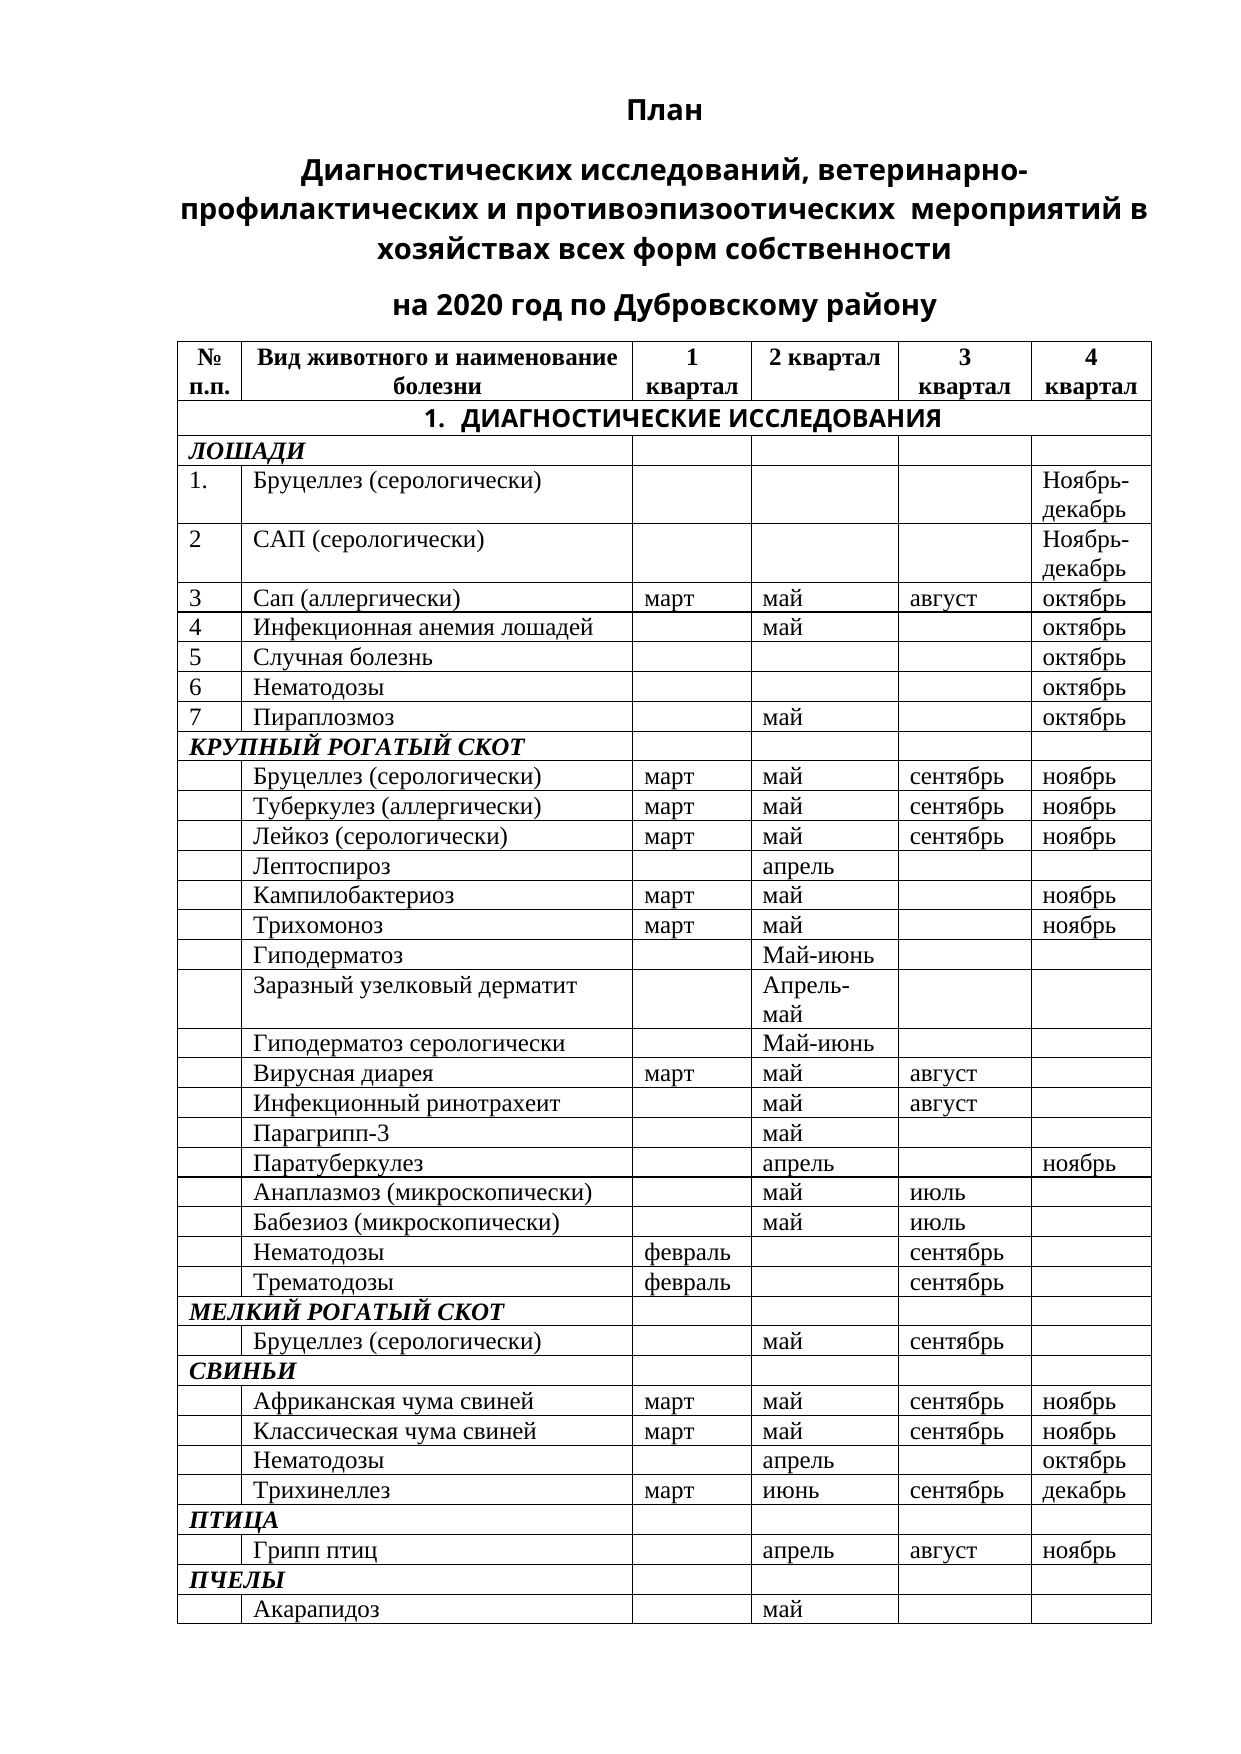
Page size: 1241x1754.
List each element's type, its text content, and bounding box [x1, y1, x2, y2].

table_cell [633, 466, 751, 523]
table_header 3 квартал [899, 342, 1031, 399]
table_cell [752, 642, 898, 671]
table_header 4 квартал [1032, 342, 1151, 399]
table_cell [178, 1207, 241, 1236]
table_cell [178, 1446, 241, 1474]
table_cell [899, 732, 1031, 760]
table_cell [752, 436, 898, 464]
table_cell Апрель-май [752, 970, 898, 1027]
table_cell Трихинеллез [242, 1475, 632, 1504]
table_cell [178, 1029, 241, 1057]
table_cell [899, 1297, 1031, 1325]
table_cell март [633, 1475, 751, 1504]
table_cell апрель [752, 1535, 898, 1564]
table_cell [899, 702, 1031, 731]
table_cell [178, 791, 241, 820]
table_cell май [752, 1416, 898, 1444]
table_cell май [752, 613, 898, 641]
table_cell сентябрь [899, 1326, 1031, 1355]
table_cell [899, 524, 1031, 582]
table_cell март [633, 583, 751, 611]
table_header № п.п. [178, 342, 241, 399]
table_cell [1032, 1267, 1151, 1296]
table_cell [178, 1178, 241, 1206]
table_cell октябрь [1032, 702, 1151, 731]
table_cell [1032, 1297, 1151, 1325]
table_cell [633, 1118, 751, 1147]
table_cell [1032, 1118, 1151, 1147]
table_cell июль [899, 1178, 1031, 1206]
table_cell [178, 1386, 241, 1415]
table_cell [1032, 1237, 1151, 1266]
table_cell май [752, 881, 898, 909]
table_cell 3 [178, 583, 241, 611]
table_cell [633, 1029, 751, 1057]
table_cell май [752, 1178, 898, 1206]
table_cell [899, 1446, 1031, 1474]
table_cell май [752, 1058, 898, 1087]
table_cell сентябрь [899, 821, 1031, 850]
table_cell март [633, 910, 751, 939]
table_cell [1032, 1505, 1151, 1534]
table_cell Гиподерматоз [242, 940, 632, 969]
table_cell [178, 881, 241, 909]
table_cell [752, 1297, 898, 1325]
table_cell Ноябрь-декабрь [1032, 466, 1151, 523]
table_cell май [752, 1326, 898, 1355]
table_cell [752, 1267, 898, 1296]
table_cell [633, 851, 751, 879]
table_cell март [633, 821, 751, 850]
table_cell [752, 1505, 898, 1534]
table_cell май [752, 1207, 898, 1236]
table_cell Акарапидоз [242, 1595, 632, 1623]
table_cell сентябрь [899, 1386, 1031, 1415]
table_cell [1032, 1207, 1151, 1236]
table_cell июнь [752, 1475, 898, 1504]
table_cell Трихомоноз [242, 910, 632, 939]
table_cell [633, 702, 751, 731]
table_cell Бабезиоз (микроскопически) [242, 1207, 632, 1236]
table_cell май [752, 791, 898, 820]
table_cell [633, 1297, 751, 1325]
table_cell [752, 1356, 898, 1385]
table_cell ПЧЕЛЫ [178, 1565, 632, 1593]
table_cell Пираплозмоз [242, 702, 632, 731]
table_cell [633, 672, 751, 701]
table_cell [1032, 1595, 1151, 1623]
table_cell Май-июнь [752, 1029, 898, 1057]
table_cell [178, 1058, 241, 1087]
table_cell август [899, 583, 1031, 611]
table_cell [899, 672, 1031, 701]
table_cell [1032, 436, 1151, 464]
table_cell Грипп птиц [242, 1535, 632, 1564]
table_cell Заразный узелковый дерматит [242, 970, 632, 1027]
table_cell 5 [178, 642, 241, 671]
table_cell ноябрь [1032, 1535, 1151, 1564]
table_cell [1032, 732, 1151, 760]
table_cell май [752, 1595, 898, 1623]
table_cell сентябрь [899, 1237, 1031, 1266]
table_cell май [752, 1386, 898, 1415]
table_cell [899, 1505, 1031, 1534]
table_cell май [752, 1118, 898, 1147]
table_cell май [752, 821, 898, 850]
table_cell [1032, 1356, 1151, 1385]
table_cell [178, 970, 241, 1027]
table_cell [178, 1088, 241, 1117]
table_cell [633, 732, 751, 760]
table_cell май [752, 583, 898, 611]
table_cell Кампилобактериоз [242, 881, 632, 909]
table_cell Бруцеллез (серологически) [242, 1326, 632, 1355]
table_cell октябрь [1032, 583, 1151, 611]
table_cell апрель [752, 1446, 898, 1474]
table_cell [633, 1535, 751, 1564]
table_cell [1032, 851, 1151, 879]
table_cell Инфекционная анемия лошадей [242, 613, 632, 641]
table_cell [178, 910, 241, 939]
table_cell [752, 732, 898, 760]
table_cell апрель [752, 1148, 898, 1176]
table_cell [752, 1565, 898, 1593]
table_cell [178, 1535, 241, 1564]
table_cell МЕЛКИЙ РОГАТЫЙ СКОТ [178, 1297, 632, 1325]
table_cell [1032, 1088, 1151, 1117]
table_cell февраль [633, 1237, 751, 1266]
table_cell КРУПНЫЙ РОГАТЫЙ СКОТ [178, 732, 632, 760]
table_cell [178, 821, 241, 850]
table_cell сентябрь [899, 1267, 1031, 1296]
table_cell [899, 1565, 1031, 1593]
table_cell март [633, 761, 751, 790]
table_cell [899, 1118, 1031, 1147]
table_cell март [633, 791, 751, 820]
table_cell [899, 1029, 1031, 1057]
table_cell [633, 970, 751, 1027]
table_cell [178, 851, 241, 879]
table_cell 2 [178, 524, 241, 582]
table_cell [1032, 970, 1151, 1027]
table_cell [899, 1595, 1031, 1623]
table_cell СВИНЬИ [178, 1356, 632, 1385]
table_cell [633, 940, 751, 969]
table_cell Парагрипп-3 [242, 1118, 632, 1147]
table_cell Классическая чума свиней [242, 1416, 632, 1444]
text План [177, 89, 1152, 129]
table_cell [1032, 1326, 1151, 1355]
table_cell 4 [178, 613, 241, 641]
table_cell [633, 1565, 751, 1593]
table_cell март [633, 881, 751, 909]
table_cell Гиподерматоз серологически [242, 1029, 632, 1057]
table_cell [899, 1356, 1031, 1385]
table_cell [178, 940, 241, 969]
table_cell сентябрь [899, 1475, 1031, 1504]
table_cell 6 [178, 672, 241, 701]
table_cell [178, 1118, 241, 1147]
table_cell Паратуберкулез [242, 1148, 632, 1176]
table_cell [899, 642, 1031, 671]
table_cell [178, 1475, 241, 1504]
table_cell ноябрь [1032, 881, 1151, 909]
table_cell 7 [178, 702, 241, 731]
table_cell [178, 1237, 241, 1266]
table_cell июль [899, 1207, 1031, 1236]
table_cell Сап (аллергически) [242, 583, 632, 611]
table_cell ноябрь [1032, 761, 1151, 790]
table_cell [752, 466, 898, 523]
table_cell ноябрь [1032, 1416, 1151, 1444]
table_cell [899, 466, 1031, 523]
table_cell сентябрь [899, 761, 1031, 790]
table_cell [752, 672, 898, 701]
table_cell [633, 1446, 751, 1474]
table_cell апрель [752, 851, 898, 879]
table_cell [178, 1595, 241, 1623]
table_cell [1032, 1058, 1151, 1087]
table_cell май [752, 761, 898, 790]
table_cell март [633, 1386, 751, 1415]
table_cell декабрь [1032, 1475, 1151, 1504]
table_cell Нематодозы [242, 1237, 632, 1266]
table_cell Туберкулез (аллергически) [242, 791, 632, 820]
table_cell ноябрь [1032, 1148, 1151, 1176]
table_cell август [899, 1088, 1031, 1117]
table_cell [633, 613, 751, 641]
table_cell ноябрь [1032, 821, 1151, 850]
table_cell февраль [633, 1267, 751, 1296]
table_cell 1. [178, 466, 241, 523]
table_cell Трематодозы [242, 1267, 632, 1296]
table_cell [633, 1505, 751, 1534]
table_cell ноябрь [1032, 1386, 1151, 1415]
table_cell Анаплазмоз (микроскопически) [242, 1178, 632, 1206]
table_cell [633, 1088, 751, 1117]
table_cell Лептоспироз [242, 851, 632, 879]
table_cell Нематодозы [242, 1446, 632, 1474]
table_cell [633, 642, 751, 671]
table_cell [178, 1326, 241, 1355]
table_cell САП (серологически) [242, 524, 632, 582]
table_cell октябрь [1032, 672, 1151, 701]
table_cell [633, 1595, 751, 1623]
table_cell [899, 970, 1031, 1027]
table_cell [633, 1207, 751, 1236]
table_header 2 квартал [752, 342, 898, 399]
table_cell [633, 1178, 751, 1206]
table_cell май [752, 702, 898, 731]
table_cell [899, 881, 1031, 909]
table_cell Африканская чума свиней [242, 1386, 632, 1415]
table_cell ДИАГНОСТИЧЕСКИЕ ИССЛЕДОВАНИЯ [178, 401, 1151, 435]
table_cell ноябрь [1032, 910, 1151, 939]
table_cell [633, 436, 751, 464]
table_cell Случная болезнь [242, 642, 632, 671]
table_cell май [752, 910, 898, 939]
table_cell ноябрь [1032, 791, 1151, 820]
table_cell Лейкоз (серологически) [242, 821, 632, 850]
table_cell [899, 851, 1031, 879]
table_cell май [752, 1088, 898, 1117]
text на 2020 год по Дубровскому району [177, 285, 1152, 324]
table_cell [899, 436, 1031, 464]
table_cell Нематодозы [242, 672, 632, 701]
table_cell август [899, 1058, 1031, 1087]
table_cell октябрь [1032, 1446, 1151, 1474]
table_cell [178, 1416, 241, 1444]
table_cell [633, 1356, 751, 1385]
table_cell сентябрь [899, 1416, 1031, 1444]
table_cell Бруцеллез (серологически) [242, 761, 632, 790]
table_cell март [633, 1058, 751, 1087]
table_cell октябрь [1032, 642, 1151, 671]
table_cell [752, 1237, 898, 1266]
table_cell [178, 761, 241, 790]
table_cell [633, 524, 751, 582]
table_cell [1032, 1178, 1151, 1206]
table_cell [633, 1326, 751, 1355]
table_cell Инфекционный ринотрахеит [242, 1088, 632, 1117]
table_cell август [899, 1535, 1031, 1564]
table_cell [899, 910, 1031, 939]
table_cell Ноябрь-декабрь [1032, 524, 1151, 582]
table_cell Май-июнь [752, 940, 898, 969]
table_cell март [633, 1416, 751, 1444]
table_cell ПТИЦА [178, 1505, 632, 1534]
table_cell [1032, 1029, 1151, 1057]
table_cell [899, 1148, 1031, 1176]
table_cell [178, 1267, 241, 1296]
table_cell ЛОШАДИ [178, 436, 632, 464]
table_cell [1032, 1565, 1151, 1593]
table_header Вид животного и наименование болезни [242, 342, 632, 399]
table_header 1 квартал [633, 342, 751, 399]
table_cell [899, 613, 1031, 641]
table_cell Вирусная диарея [242, 1058, 632, 1087]
table_cell [1032, 940, 1151, 969]
table_cell Бруцеллез (серологически) [242, 466, 632, 523]
table_cell сентябрь [899, 791, 1031, 820]
table_cell [752, 524, 898, 582]
table_cell [899, 940, 1031, 969]
table_cell октябрь [1032, 613, 1151, 641]
table_cell [178, 1148, 241, 1176]
table_cell [633, 1148, 751, 1176]
text Диагностических исследований, ветеринарно-профилактических и противоэпизоотических мероприятий в хозяйствах всех форм собственности [177, 149, 1152, 268]
